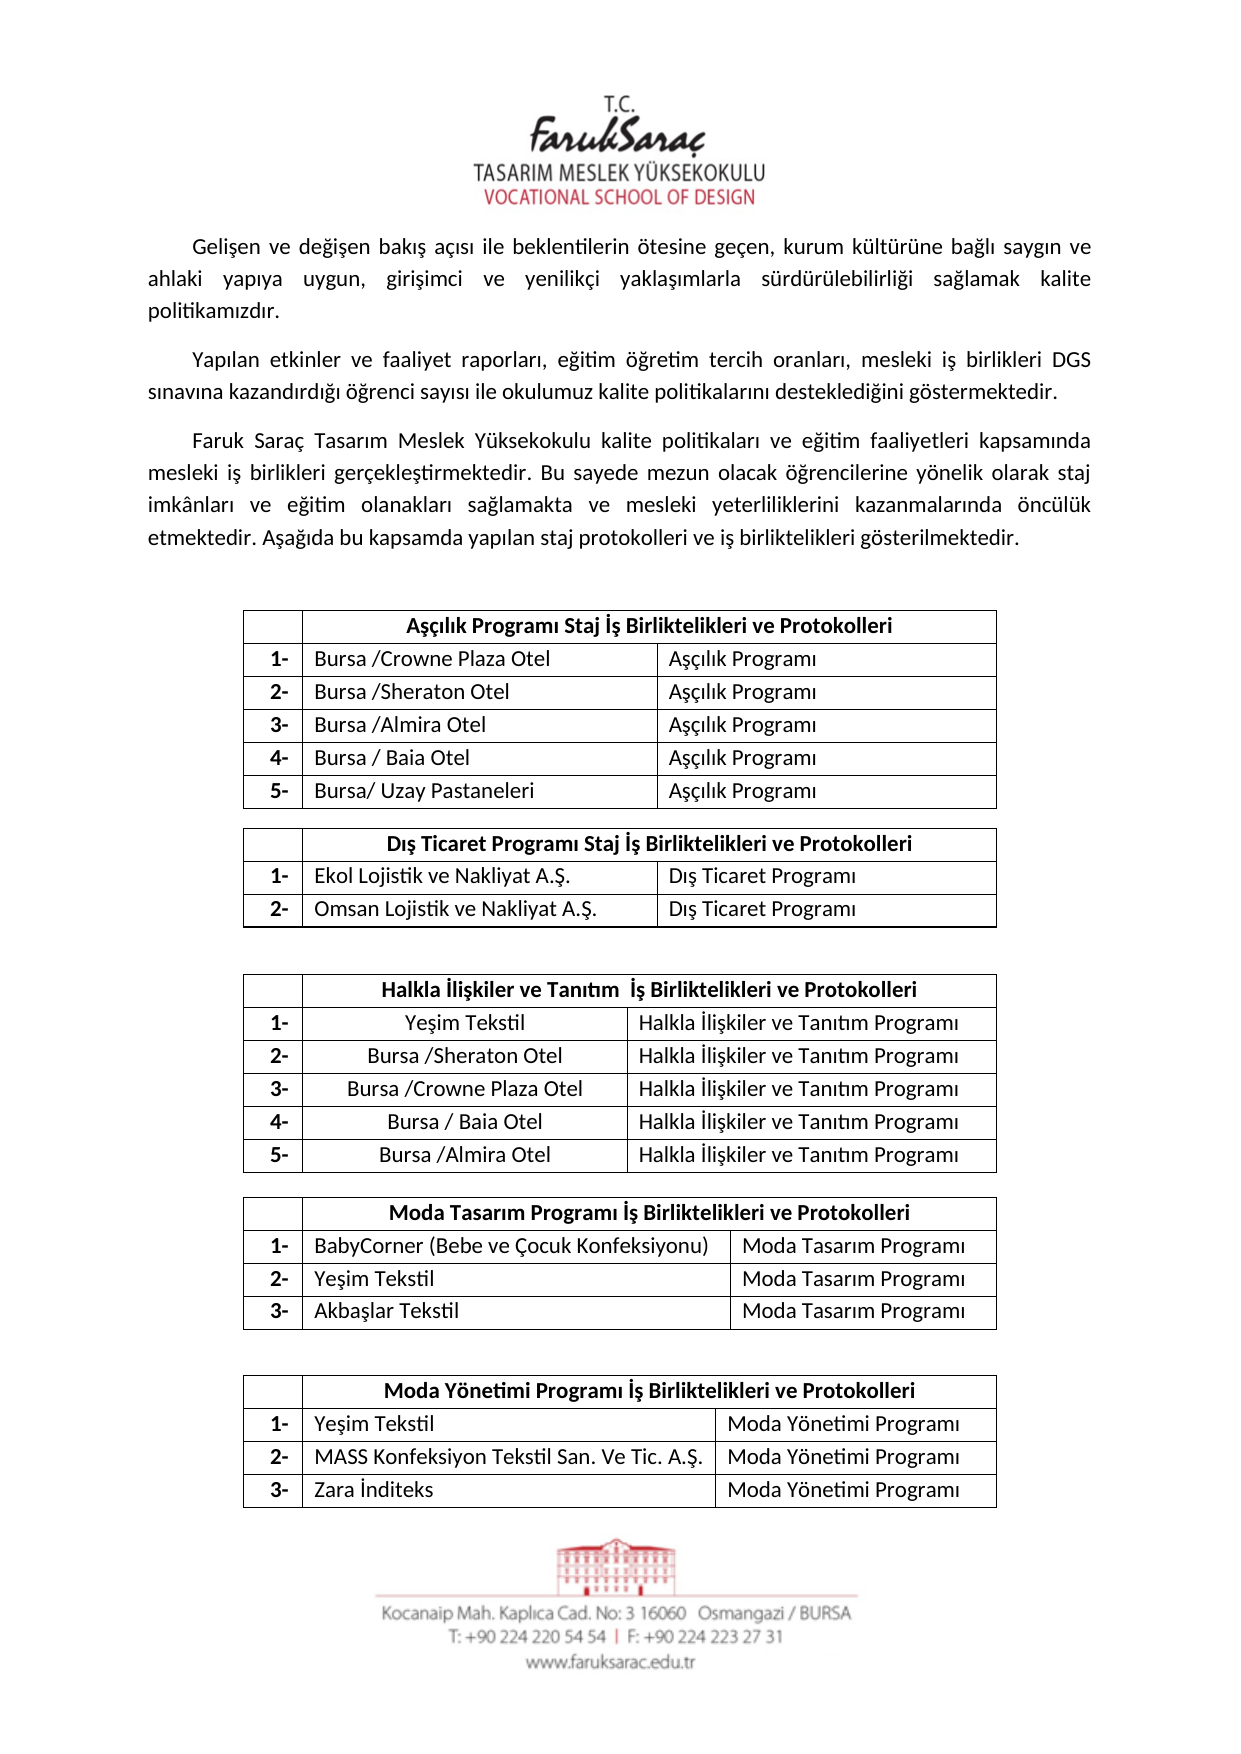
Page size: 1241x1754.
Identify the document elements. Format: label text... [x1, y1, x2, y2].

table_cell [244, 1107, 302, 1139]
table_cell Bursa /Almira Otel [303, 710, 657, 742]
table_header [244, 611, 302, 643]
table_cell [244, 862, 302, 893]
table_cell [244, 1041, 302, 1073]
table_cell [244, 1140, 302, 1172]
table_cell Ekol Lojistik ve Nakliyat A.Ş. [303, 862, 657, 893]
table_cell [244, 1297, 302, 1328]
table_cell Aşçılık Programı [658, 776, 996, 808]
table_cell [244, 1475, 302, 1507]
table_cell Moda Yönetimi Programı [716, 1442, 996, 1474]
table_cell [244, 710, 302, 742]
table_cell Bursa/ Uzay Pastaneleri [303, 776, 657, 808]
table_cell [244, 743, 302, 775]
table_cell [244, 776, 302, 808]
table_cell Halkla İlişkiler ve Tanıtım Programı [628, 1074, 996, 1106]
table_cell [244, 677, 302, 709]
table_header [244, 1198, 302, 1230]
table_cell Aşçılık Programı [658, 743, 996, 775]
table_header Halkla İlişkiler ve Tanıtım İş Birliktelikleri ve Protokolleri [303, 975, 996, 1007]
table_cell Halkla İlişkiler ve Tanıtım Programı [628, 1140, 996, 1172]
table_cell Bursa / Baia Otel [303, 1107, 627, 1139]
table_cell Moda Yönetimi Programı [716, 1475, 996, 1507]
table_cell Akbaşlar Tekstil [303, 1297, 730, 1328]
table_cell Omsan Lojistik ve Nakliyat A.Ş. [303, 895, 657, 926]
table_cell [244, 1409, 302, 1441]
text Yapılan etkinler ve faaliyet raporları, eğitim öğretim tercih oranları, mesleki iş birlikleri DGS sınavına kazandırdığı öğrenci sayısı ile okulumuz kalite politikalarını desteklediğini göstermektedir. [148, 345, 1093, 405]
table_cell [244, 644, 302, 676]
table_cell Yeşim Tekstil [303, 1008, 627, 1040]
table_cell Bursa /Almira Otel [303, 1140, 627, 1172]
table_header Aşçılık Programı Staj İş Birliktelikleri ve Protokolleri [303, 611, 996, 643]
table_cell Aşçılık Programı [658, 644, 996, 676]
table_header [244, 1376, 302, 1408]
table_cell Aşçılık Programı [658, 677, 996, 709]
table_cell Dış Ticaret Programı [658, 862, 996, 893]
table_cell Dış Ticaret Programı [658, 895, 996, 926]
table_header Dış Ticaret Programı Staj İş Birliktelikleri ve Protokolleri [303, 829, 996, 861]
table_cell MASS Konfeksiyon Tekstil San. Ve Tic. A.Ş. [303, 1442, 715, 1474]
table_cell Bursa /Sheraton Otel [303, 1041, 627, 1073]
table_cell Yeşim Tekstil [303, 1264, 730, 1296]
table_cell Yeşim Tekstil [303, 1409, 715, 1441]
table_header [244, 975, 302, 1007]
table_cell Halkla İlişkiler ve Tanıtım Programı [628, 1041, 996, 1073]
picture [462, 73, 778, 232]
table_header Moda Tasarım Programı İş Birliktelikleri ve Protokolleri [303, 1198, 996, 1230]
text Faruk Saraç Tasarım Meslek Yüksekokulu kalite politikaları ve eğitim faaliyetleri kapsamında mesleki iş birlikleri gerçekleştirmektedir. Bu sayede mezun olacak öğrencilerine yönelik olarak staj imkânları ve eğitim olanakları sağlamakta ve mesleki yeterliliklerini kazanmalarında öncülük etmektedir. Aşağıda bu kapsamda yapılan staj protokolleri ve iş birliktelikleri gösterilmektedir. [148, 426, 1093, 551]
table_cell [244, 1264, 302, 1296]
table_cell BabyCorner (Bebe ve Çocuk Konfeksiyonu) [303, 1231, 730, 1263]
table_cell Bursa /Crowne Plaza Otel [303, 1074, 627, 1106]
picture [369, 1519, 871, 1681]
table_cell Zara İnditeks [303, 1475, 715, 1507]
table_cell Bursa / Baia Otel [303, 743, 657, 775]
table_header [244, 829, 302, 861]
table_cell Bursa /Sheraton Otel [303, 677, 657, 709]
table_cell [244, 895, 302, 926]
table_cell Halkla İlişkiler ve Tanıtım Programı [628, 1107, 996, 1139]
table_cell Moda Tasarım Programı [731, 1264, 996, 1296]
table_cell Bursa /Crowne Plaza Otel [303, 644, 657, 676]
table_cell [244, 1008, 302, 1040]
table_cell [244, 1231, 302, 1263]
table_cell Aşçılık Programı [658, 710, 996, 742]
table_cell Moda Tasarım Programı [731, 1297, 996, 1328]
table_cell Halkla İlişkiler ve Tanıtım Programı [628, 1008, 996, 1040]
table_cell Moda Tasarım Programı [731, 1231, 996, 1263]
table_header Moda Yönetimi Programı İş Birliktelikleri ve Protokolleri [303, 1376, 996, 1408]
table_cell Moda Yönetimi Programı [716, 1409, 996, 1441]
text Gelişen ve değişen bakış açısı ile beklentilerin ötesine geçen, kurum kültürüne bağlı saygın ve ahlaki yapıya uygun, girişimci ve yenilikçi yaklaşımlarla sürdürülebilirliği sağlamak kalite politikamızdır. [148, 232, 1093, 324]
table_cell [244, 1442, 302, 1474]
table_cell [244, 1074, 302, 1106]
